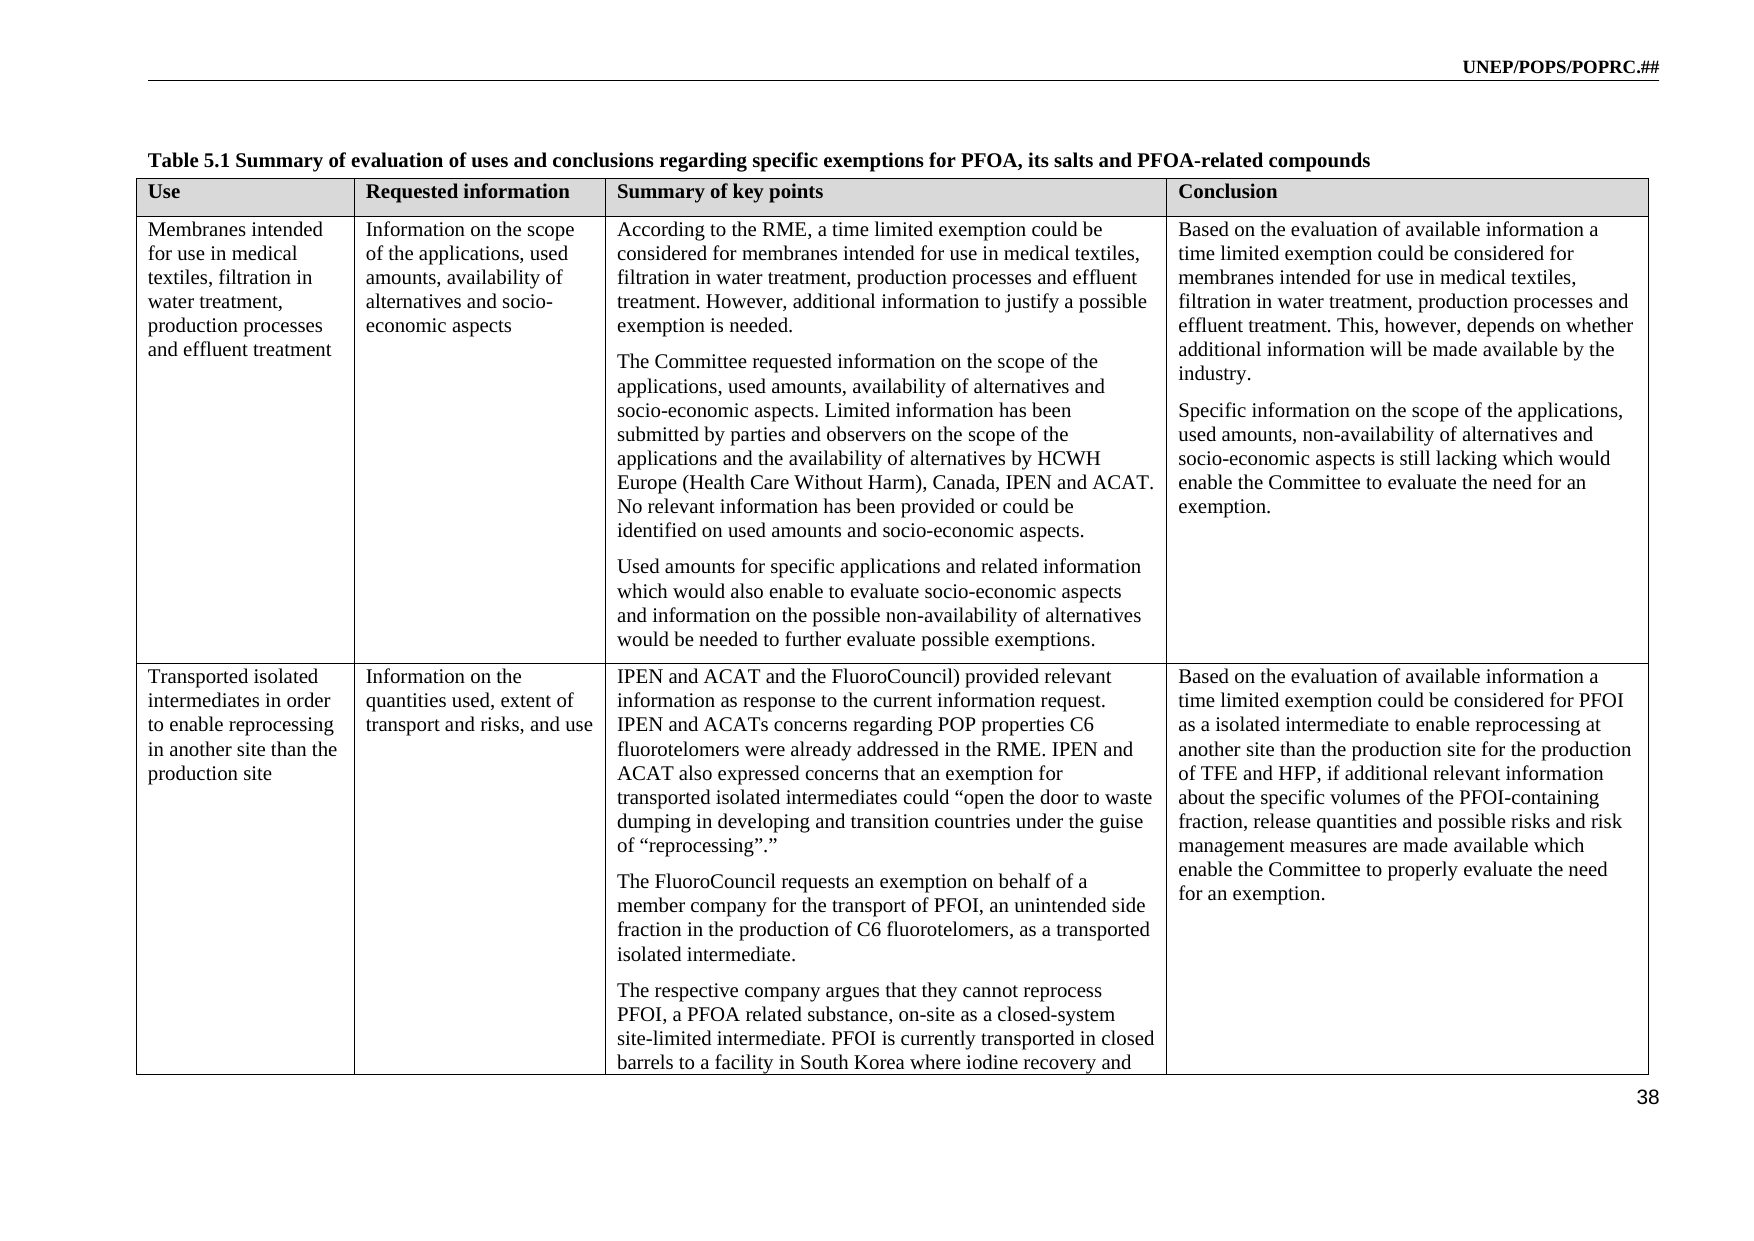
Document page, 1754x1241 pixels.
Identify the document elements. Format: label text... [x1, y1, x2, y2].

table_header Use [137, 179, 354, 216]
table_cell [355, 664, 605, 1074]
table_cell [137, 664, 354, 1074]
table_cell Information on the scope of the applications, used amounts, availability of alternatives and socio-economic aspects [355, 217, 605, 663]
table_cell Based on the evaluation of available information a time limited exemption could be considered for membranes intended for use in medical textiles, filtration in water treatment, production processes and effluent treatment. This, however, depends on whether additional information will be made available by the industry. Specific information on the scope of the applications, used amounts, non-availability of alternatives and socio-economic aspects is still lacking which would enable the Committee to evaluate the need for an exemption. [1167, 217, 1648, 663]
table_header Conclusion [1167, 179, 1648, 216]
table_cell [1167, 664, 1648, 1074]
table_header Summary of key points [606, 179, 1166, 216]
table_cell According to the RME, a time limited exemption could be considered for membranes intended for use in medical textiles, filtration in water treatment, production processes and effluent treatment. However, additional information to justify a possible exemption is needed. The Committee requested information on the scope of the applications, used amounts, availability of alternatives and socio-economic aspects. Limited information has been submitted by parties and observers on the scope of the applications and the availability of alternatives by HCWH Europe (Health Care Without Harm), Canada, IPEN and ACAT. No relevant information has been provided or could be identified on used amounts and socio-economic aspects. Used amounts for specific applications and related information which would also enable to evaluate socio-economic aspects and information on the possible non-availability of alternatives would be needed to further evaluate possible exemptions. [606, 217, 1166, 663]
table_cell Membranes intended for use in medical textiles, filtration in water treatment, production processes and effluent treatment [137, 217, 354, 663]
table_header Requested information [355, 179, 605, 216]
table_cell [606, 664, 1166, 1074]
